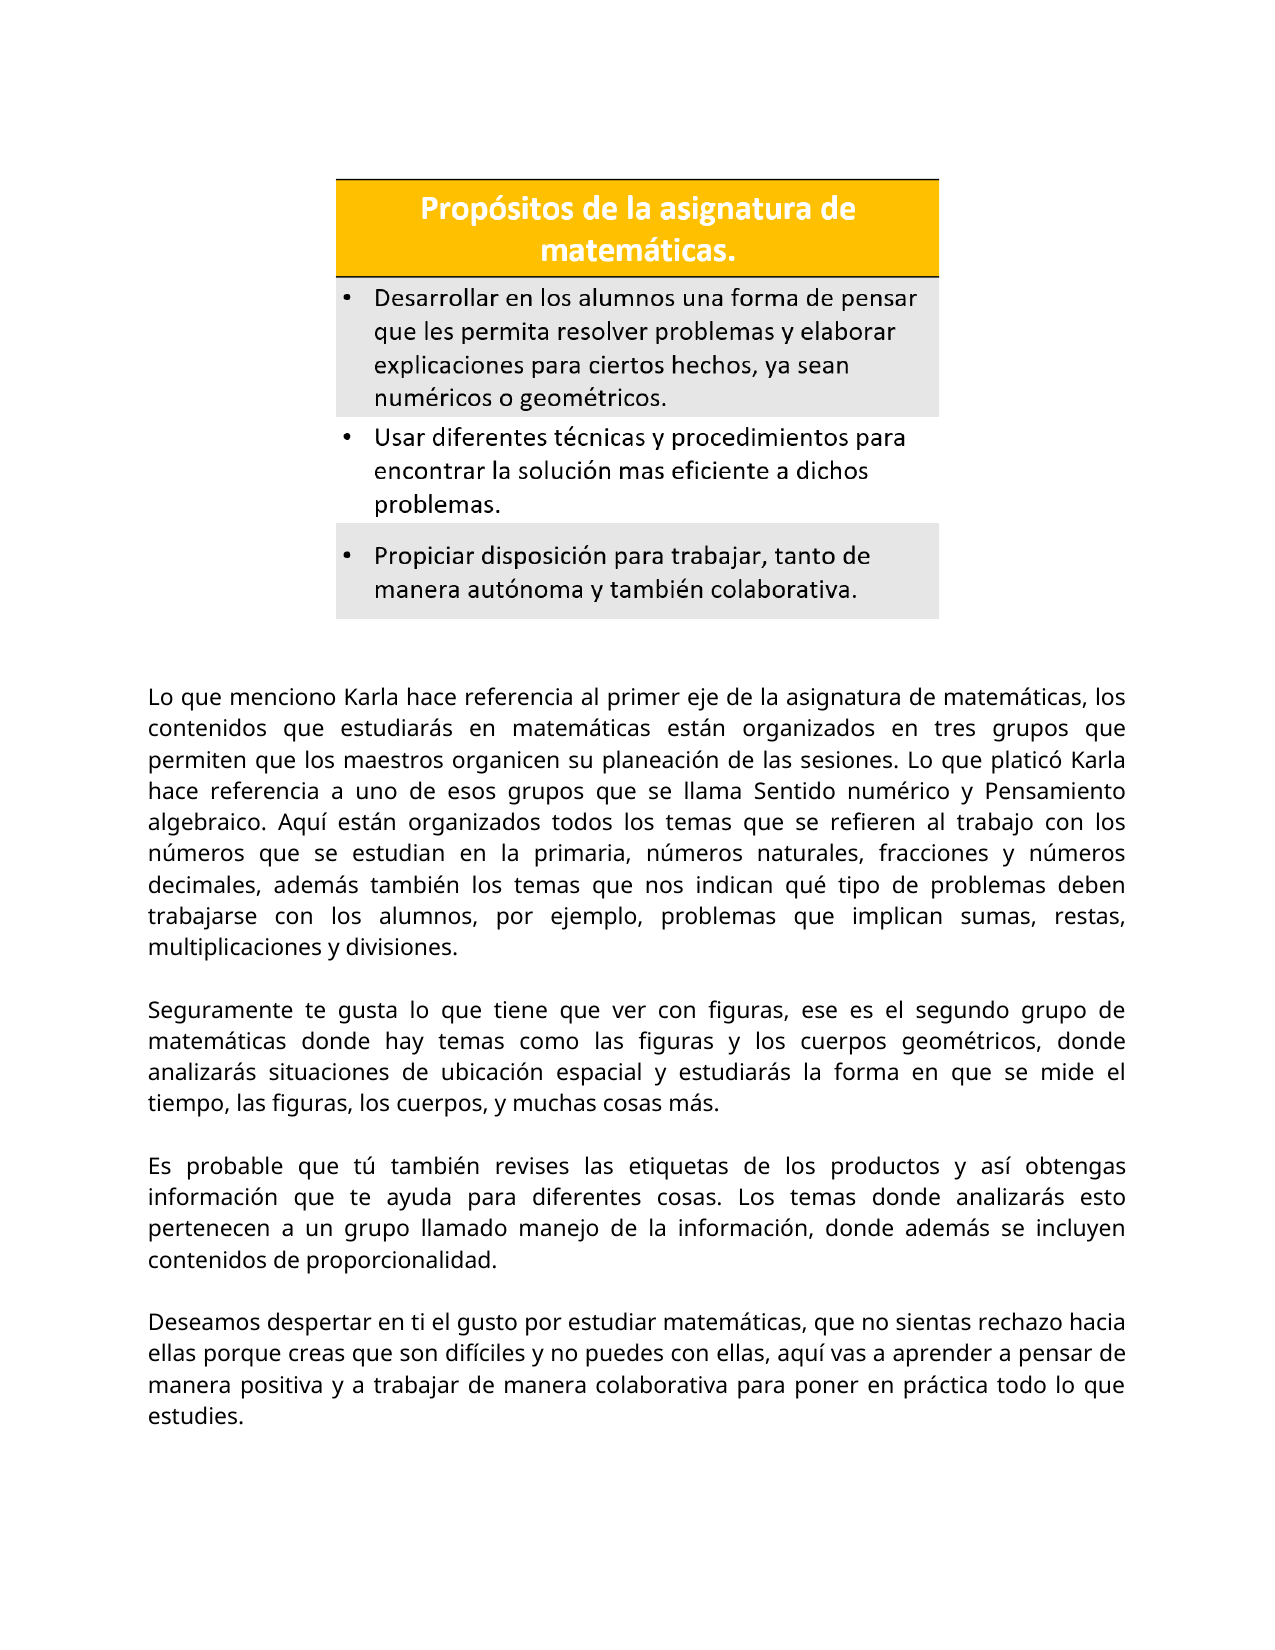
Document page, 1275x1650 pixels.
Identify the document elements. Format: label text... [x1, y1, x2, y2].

text Es probable que tú también revises las etiquetas de los productos y así obtengas información que te ayuda para diferentes cosas. Los temas donde analizarás esto pertenecen a un grupo llamado manejo de la información, donde además se incluyen contenidos de proporcionalidad. [148, 1150, 1127, 1275]
text Seguramente te gusta lo que tiene que ver con figuras, ese es el segundo grupo de matemáticas donde hay temas como las figuras y los cuerpos geométricos, donde analizarás situaciones de ubicación espacial y estudiarás la forma en que se mide el tiempo, las figuras, los cuerpos, y muchas cosas más. [148, 994, 1127, 1119]
picture [335, 177, 940, 619]
text Lo que menciono Karla hace referencia al primer eje de la asignatura de matemáticas, los contenidos que estudiarás en matemáticas están organizados en tres grupos que permiten que los maestros organicen su planeación de las sesiones. Lo que platicó Karla hace referencia a uno de esos grupos que se llama Sentido numérico y Pensamiento algebraico. Aquí están organizados todos los temas que se refieren al trabajo con los números que se estudian en la primaria, números naturales, fracciones y números decimales, además también los temas que nos indican qué tipo de problemas deben trabajarse con los alumnos, por ejemplo, problemas que implican sumas, restas, multiplicaciones y divisiones. [148, 681, 1127, 962]
text Deseamos despertar en ti el gusto por estudiar matemáticas, que no sientas rechazo hacia ellas porque creas que son difíciles y no puedes con ellas, aquí vas a aprender a pensar de manera positiva y a trabajar de manera colaborativa para poner en práctica todo lo que estudies. [148, 1306, 1127, 1431]
